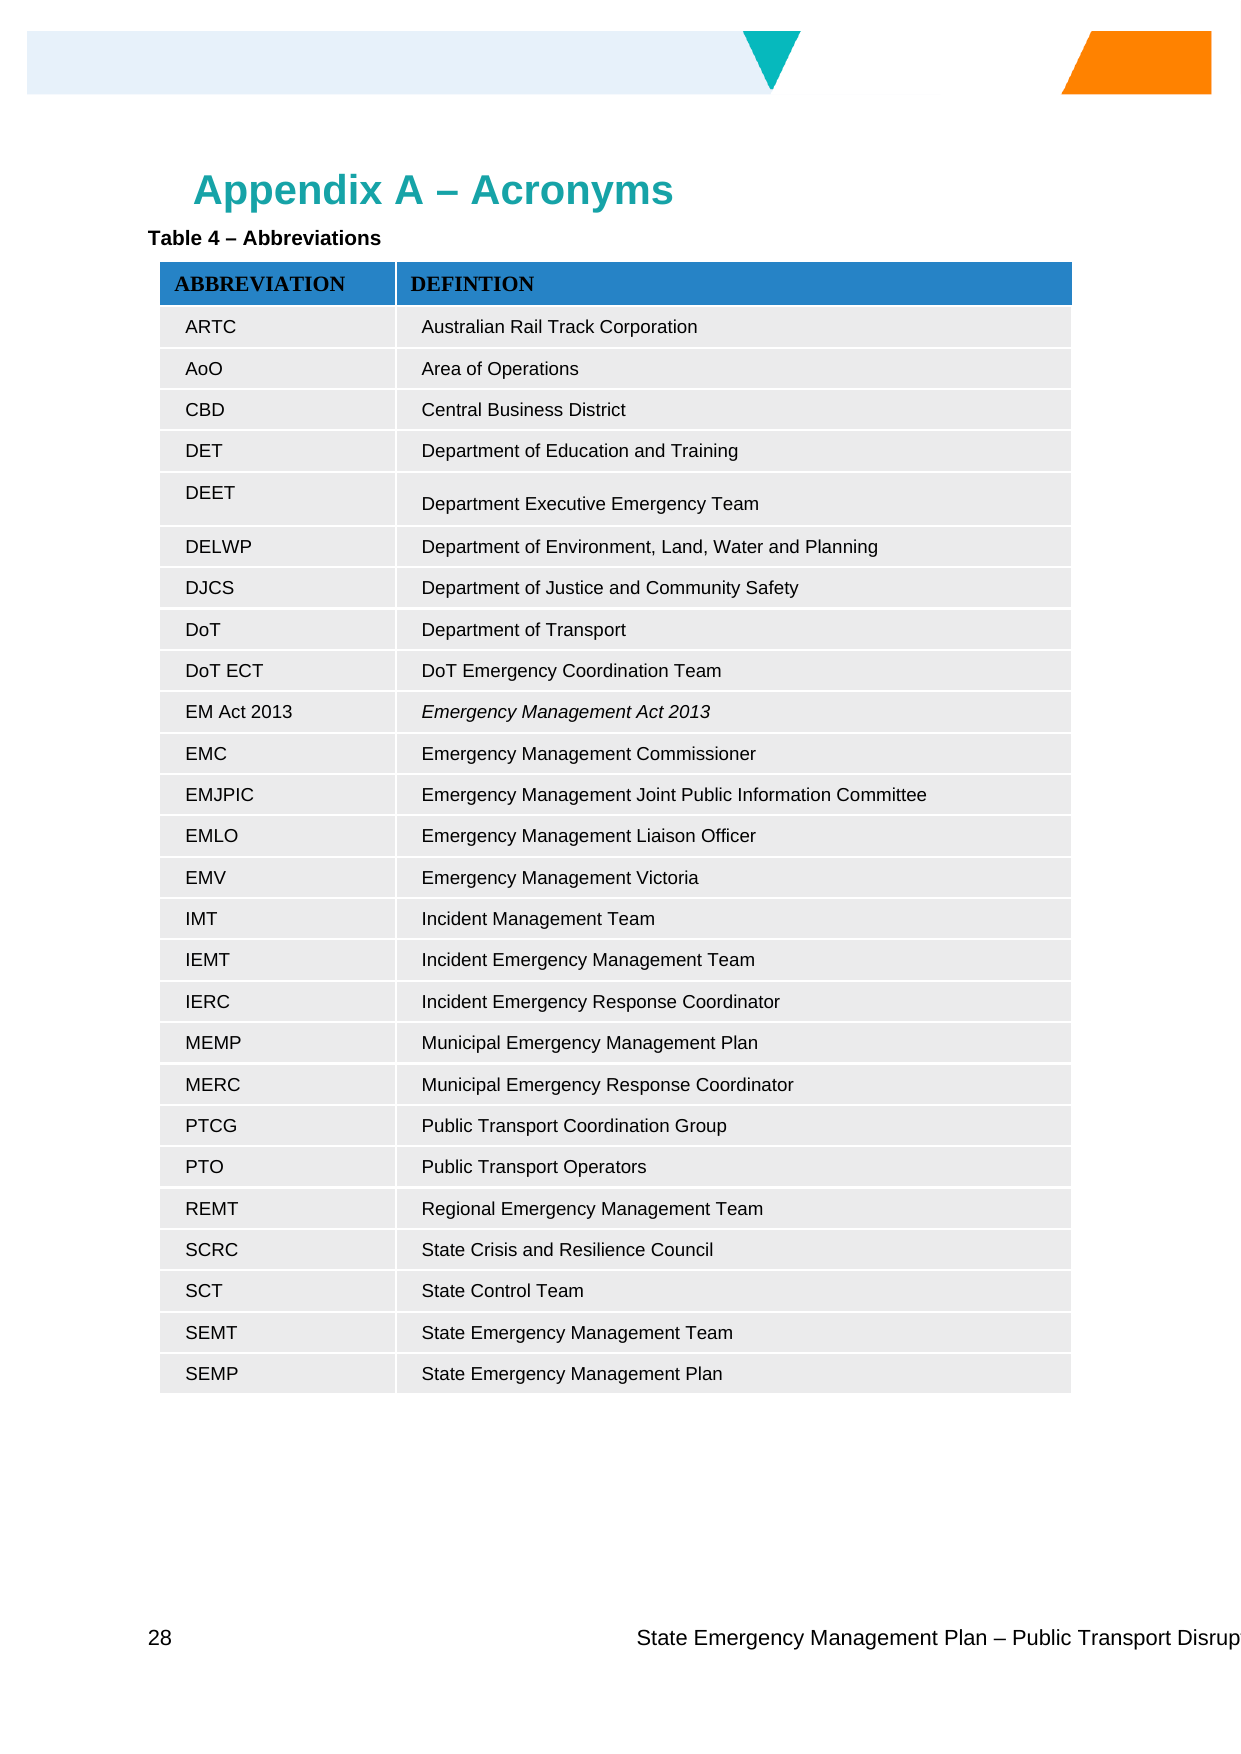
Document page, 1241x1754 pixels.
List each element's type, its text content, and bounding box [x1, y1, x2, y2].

text Table 4 – Abbreviations [148, 226, 1092, 250]
table_cell DoT ECT [160, 651, 395, 690]
table_cell Emergency Management Liaison Officer [397, 816, 1071, 856]
table_cell State Emergency Management Team [397, 1313, 1071, 1352]
table_cell Incident Emergency Management Team [397, 940, 1071, 980]
subtitle Appendix A – Acronyms [193, 165, 1092, 213]
table_cell Incident Management Team [397, 899, 1071, 938]
table_cell Regional Emergency Management Team [397, 1189, 1071, 1228]
table_cell DoT Emergency Coordination Team [397, 651, 1071, 690]
table_cell IERC [160, 982, 395, 1021]
table_cell DEET [160, 473, 395, 525]
table_cell Department of Education and Training [397, 431, 1071, 471]
table_cell Department of Transport [397, 610, 1071, 649]
table_cell EMJPIC [160, 775, 395, 814]
table_cell Public Transport Coordination Group [397, 1106, 1071, 1145]
table_cell Australian Rail Track Corporation [397, 307, 1071, 347]
table_cell EMV [160, 858, 395, 897]
table_cell IEMT [160, 940, 395, 980]
table_cell Department of Justice and Community Safety [397, 568, 1071, 607]
table_cell PTO [160, 1147, 395, 1186]
table_header ABBREVIATION [160, 262, 395, 305]
table_cell PTCG [160, 1106, 395, 1145]
table_cell Emergency Management Joint Public Information Committee [397, 775, 1071, 814]
table_header DEFINTION [397, 262, 1072, 305]
table_cell REMT [160, 1189, 395, 1228]
table_cell Department of Environment, Land, Water and Planning [397, 527, 1071, 566]
table_cell Emergency Management Victoria [397, 858, 1071, 897]
table_cell SCRC [160, 1230, 395, 1269]
table_cell Public Transport Operators [397, 1147, 1071, 1186]
table_cell EMC [160, 734, 395, 773]
table_cell Incident Emergency Response Coordinator [397, 982, 1071, 1021]
table_cell IMT [160, 899, 395, 938]
table_cell AoO [160, 349, 395, 388]
table_cell DET [160, 431, 395, 471]
table_cell SCT [160, 1271, 395, 1311]
table_cell CBD [160, 390, 395, 429]
table_cell DELWP [160, 527, 395, 566]
table_cell State Emergency Management Plan [397, 1354, 1071, 1393]
table_cell SEMP [160, 1354, 395, 1393]
table_cell Emergency Management Act 2013 [397, 692, 1071, 732]
table_cell Municipal Emergency Management Plan [397, 1023, 1071, 1062]
table_cell DoT [160, 610, 395, 649]
picture [0, 1, 1241, 129]
table_cell Emergency Management Commissioner [397, 734, 1071, 773]
table_cell Department Executive Emergency Team [397, 473, 1071, 525]
table_cell MERC [160, 1065, 395, 1104]
table_cell EMLO [160, 816, 395, 856]
table_cell Area of Operations [397, 349, 1071, 388]
table_cell State Crisis and Resilience Council [397, 1230, 1071, 1269]
table_cell Central Business District [397, 390, 1071, 429]
table_cell MEMP [160, 1023, 395, 1062]
table_cell DJCS [160, 568, 395, 607]
table_cell EM Act 2013 [160, 692, 395, 732]
table_cell Municipal Emergency Response Coordinator [397, 1065, 1071, 1104]
table_cell SEMT [160, 1313, 395, 1352]
table_cell State Control Team [397, 1271, 1071, 1311]
table_cell ARTC [160, 307, 395, 347]
